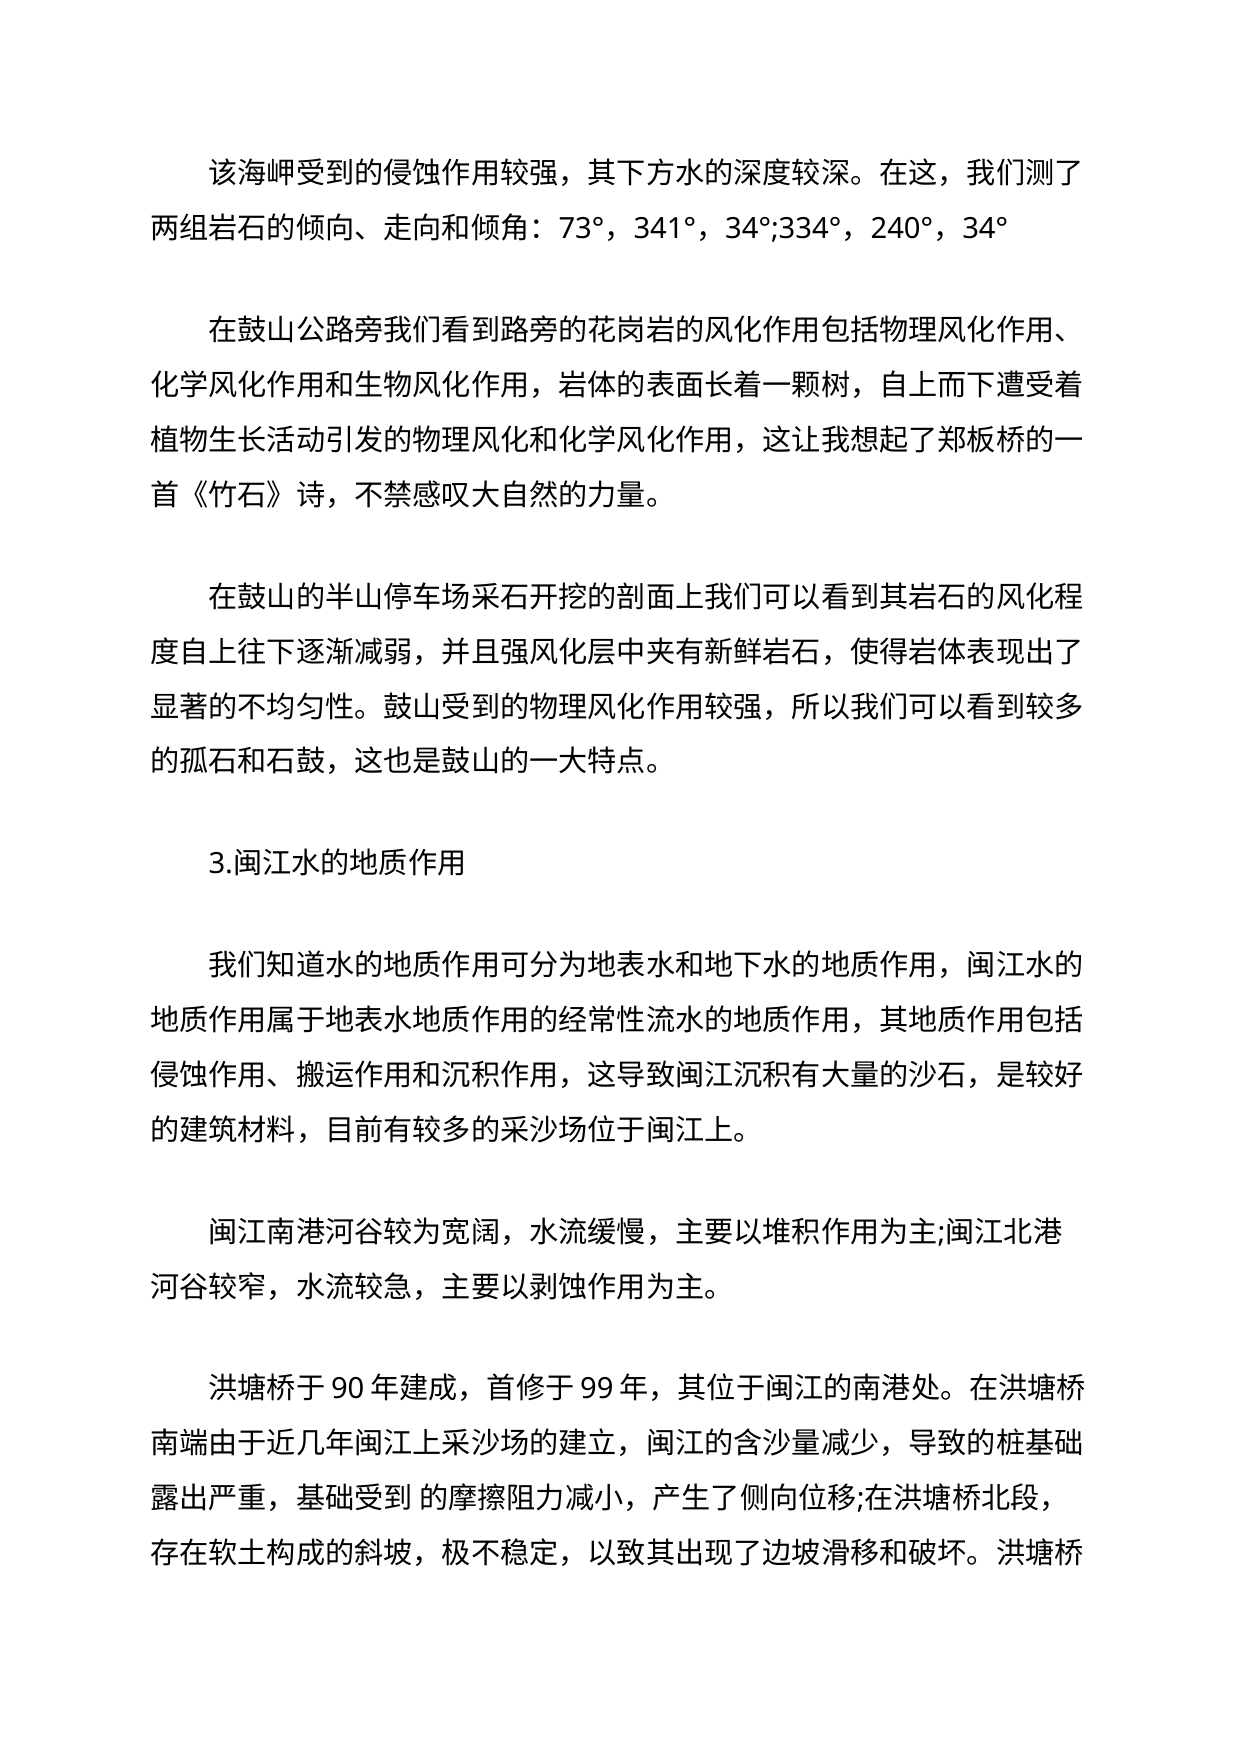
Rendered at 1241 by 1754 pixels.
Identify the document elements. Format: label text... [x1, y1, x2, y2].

text 我们知道水的地质作用可分为地表水和地下水的地质作用，闽江水的地质作用属于地表水地质作用的经常性流水的地质作用，其地质作用包括侵蚀作用、搬运作用和沉积作用，这导致闽江沉积有大量的沙石，是较好的建筑材料，目前有较多的采沙场位于闽江上。 [150, 942, 1090, 1149]
text 在鼓山的半山停车场采石开挖的剖面上我们可以看到其岩石的风化程度自上往下逐渐减弱，并且强风化层中夹有新鲜岩石，使得岩体表现出了显著的不均匀性。鼓山受到的物理风化作用较强，所以我们可以看到较多的孤石和石鼓，这也是鼓山的一大特点。 [150, 573, 1090, 780]
text 在鼓山公路旁我们看到路旁的花岗岩的风化作用包括物理风化作用、化学风化作用和生物风化作用，岩体的表面长着一颗树，自上而下遭受着植物生长活动引发的物理风化和化学风化作用，这让我想起了郑板桥的一首《竹石》诗，不禁感叹大自然的力量。 [150, 307, 1090, 514]
text 3.闽江水的地质作用 [150, 840, 1090, 882]
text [150, 1365, 1090, 1572]
text 该海岬受到的侵蚀作用较强，其下方水的深度较深。在这，我们测了两组岩石的倾向、走向和倾角：73°，341°，34°;334°，240°，34° [150, 150, 1090, 247]
text 闽江南港河谷较为宽阔，水流缓慢，主要以堆积作用为主;闽江北港河谷较窄，水流较急，主要以剥蚀作用为主。 [150, 1208, 1090, 1306]
